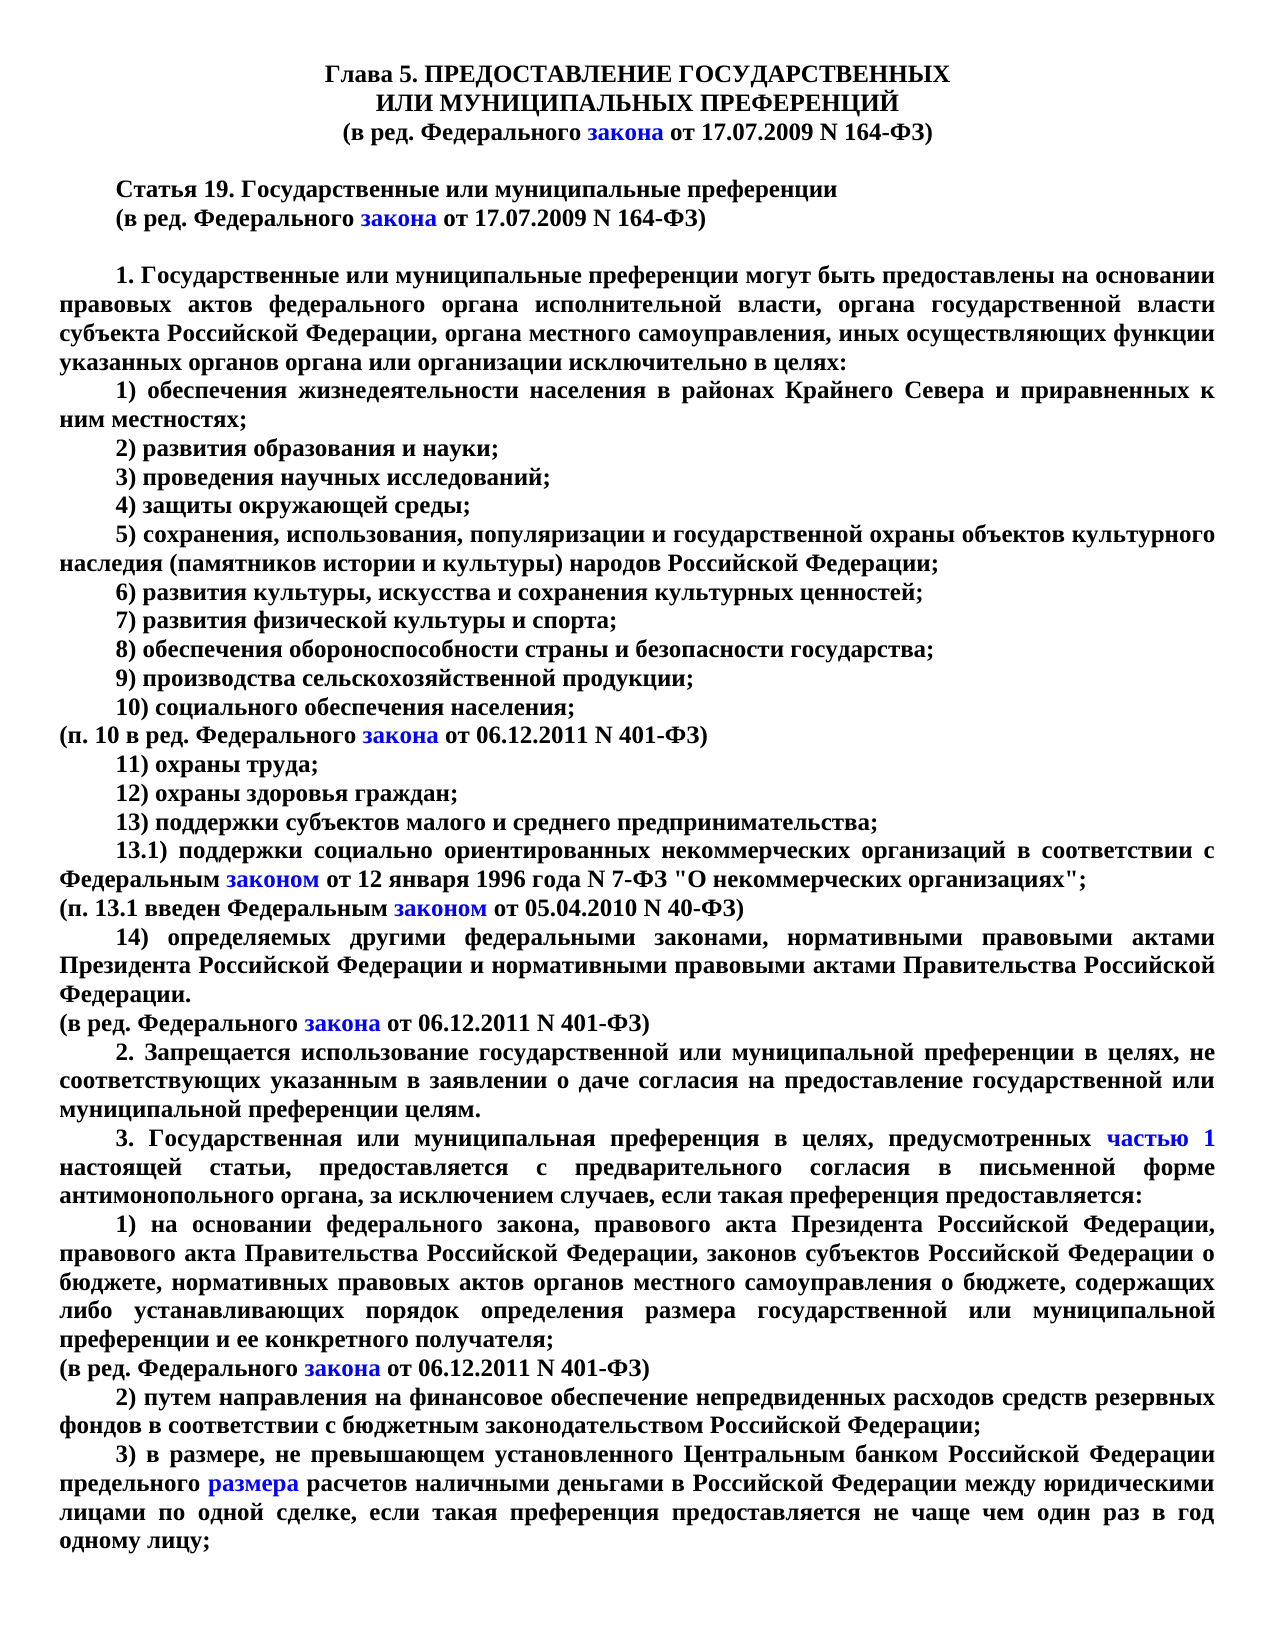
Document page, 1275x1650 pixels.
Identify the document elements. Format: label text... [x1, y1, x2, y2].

text 1) обеспечения жизнедеятельности населения в районах Крайнего Севера и приравненных к ним местностях; [59, 375, 1216, 433]
text 3. Государственная или муниципальная преференция в целях, предусмотренных частью 1 настоящей статьи, предоставляется с предварительного согласия в письменной форме антимонопольного органа, за исключением случаев, если такая преференция предоставляется: [59, 1123, 1216, 1209]
text ИЛИ МУНИЦИПАЛЬНЫХ ПРЕФЕРЕНЦИЙ [59, 88, 1216, 117]
text (в ред. Федерального закона от 17.07.2009 N 164-ФЗ) [59, 203, 1216, 232]
text 14) определяемых другими федеральными законами, нормативными правовыми актами Президента Российской Федерации и нормативными правовыми актами Правительства Российской Федерации. [59, 922, 1216, 1008]
text 2) путем направления на финансовое обеспечение непредвиденных расходов средств резервных фондов в соответствии с бюджетным законодательством Российской Федерации; [59, 1382, 1216, 1439]
text 6) развития культуры, искусства и сохранения культурных ценностей; [59, 577, 1216, 605]
text Глава 5. ПРЕДОСТАВЛЕНИЕ ГОСУДАРСТВЕННЫХ [59, 59, 1216, 88]
text 8) обеспечения обороноспособности страны и безопасности государства; [59, 634, 1216, 663]
text 9) производства сельскохозяйственной продукции; [59, 663, 1216, 692]
text Статья 19. Государственные или муниципальные преференции [59, 174, 1216, 203]
text 11) охраны труда; [59, 749, 1216, 778]
text (в ред. Федерального закона от 06.12.2011 N 401-ФЗ) [59, 1353, 1216, 1382]
text 13) поддержки субъектов малого и среднего предпринимательства; [59, 807, 1216, 835]
text 2) развития образования и науки; [59, 433, 1216, 462]
text 13.1) поддержки социально ориентированных некоммерческих организаций в соответствии с Федеральным законом от 12 января 1996 года N 7-ФЗ "О некоммерческих организациях"; [59, 835, 1216, 893]
text 1) на основании федерального закона, правового акта Президента Российской Федерации, правового акта Правительства Российской Федерации, законов субъектов Российской Федерации о бюджете, нормативных правовых актов органов местного самоуправления о бюджете, содержащих либо устанавливающих порядок определения размера государственной или муниципальной преференции и ее конкретного получателя; [59, 1209, 1216, 1353]
text (в ред. Федерального закона от 06.12.2011 N 401-ФЗ) [59, 1008, 1216, 1037]
text 3) в размере, не превышающем установленного Центральным банком Российской Федерации предельного размера расчетов наличными деньгами в Российской Федерации между юридическими лицами по одной сделке, если такая преференция предоставляется не чаще чем один раз в год одному лицу; [59, 1439, 1216, 1554]
text 1. Государственные или муниципальные преференции могут быть предоставлены на основании правовых актов федерального органа исполнительной власти, органа государственной власти субъекта Российской Федерации, органа местного самоуправления, иных осуществляющих функции указанных органов органа или организации исключительно в целях: [59, 260, 1216, 375]
text (п. 13.1 введен Федеральным законом от 05.04.2010 N 40-ФЗ) [59, 893, 1216, 922]
text 2. Запрещается использование государственной или муниципальной преференции в целях, не соответствующих указанным в заявлении о даче согласия на предоставление государственной или муниципальной преференции целям. [59, 1037, 1216, 1123]
text 4) защиты окружающей среды; [59, 490, 1216, 519]
text (в ред. Федерального закона от 17.07.2009 N 164-ФЗ) [59, 117, 1216, 145]
text 12) охраны здоровья граждан; [59, 778, 1216, 807]
text 10) социального обеспечения населения; [59, 692, 1216, 720]
text 3) проведения научных исследований; [59, 462, 1216, 490]
text (п. 10 в ред. Федерального закона от 06.12.2011 N 401-ФЗ) [59, 720, 1216, 749]
text 5) сохранения, использования, популяризации и государственной охраны объектов культурного наследия (памятников истории и культуры) народов Российской Федерации; [59, 519, 1216, 577]
text 7) развития физической культуры и спорта; [59, 605, 1216, 634]
